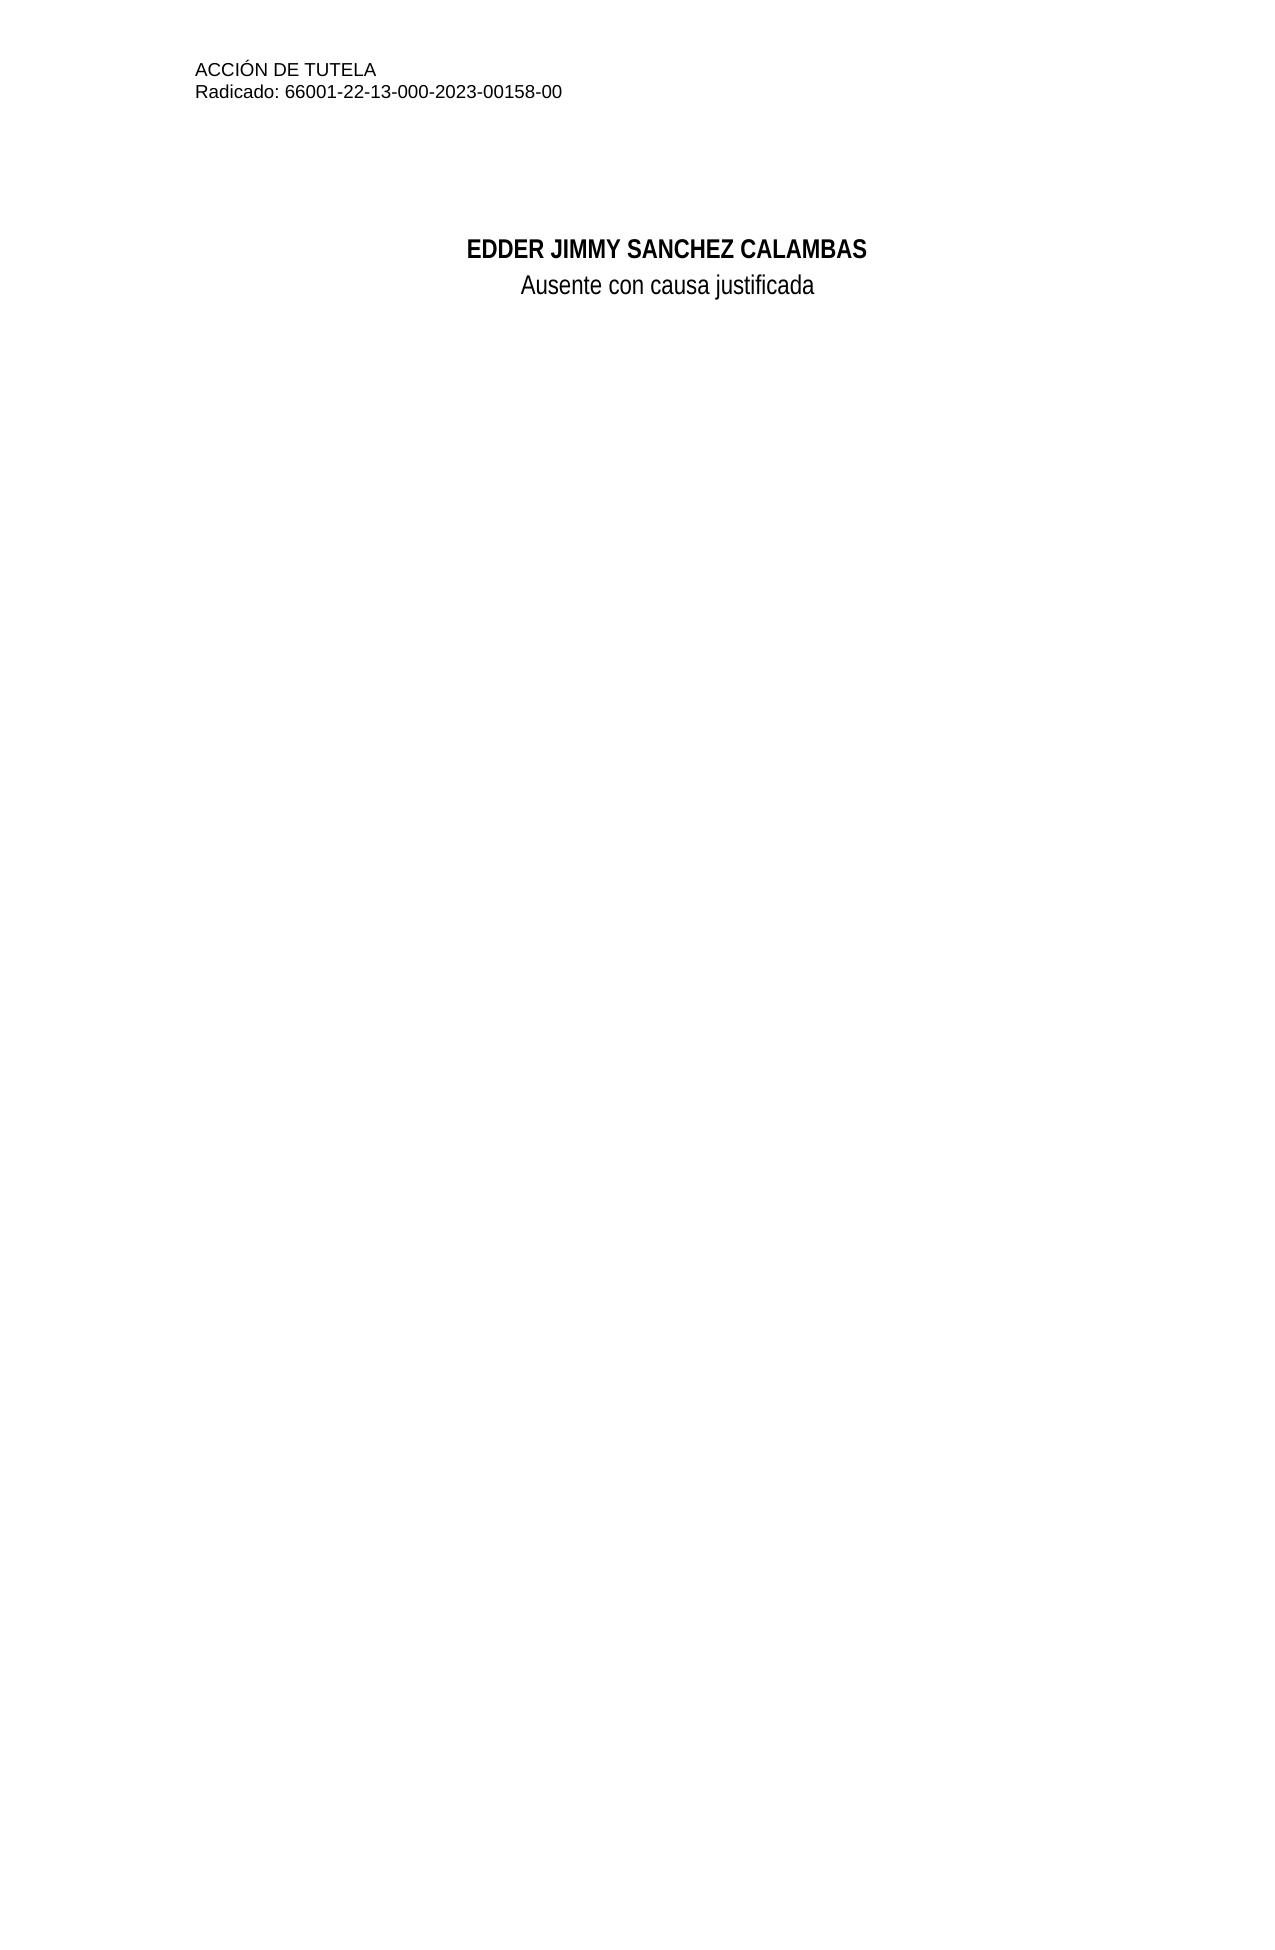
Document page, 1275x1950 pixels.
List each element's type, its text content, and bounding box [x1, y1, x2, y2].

text Ausente con causa justificada [195, 269, 1134, 300]
text EDDER JIMMY SANCHEZ CALAMBAS [195, 234, 1139, 265]
